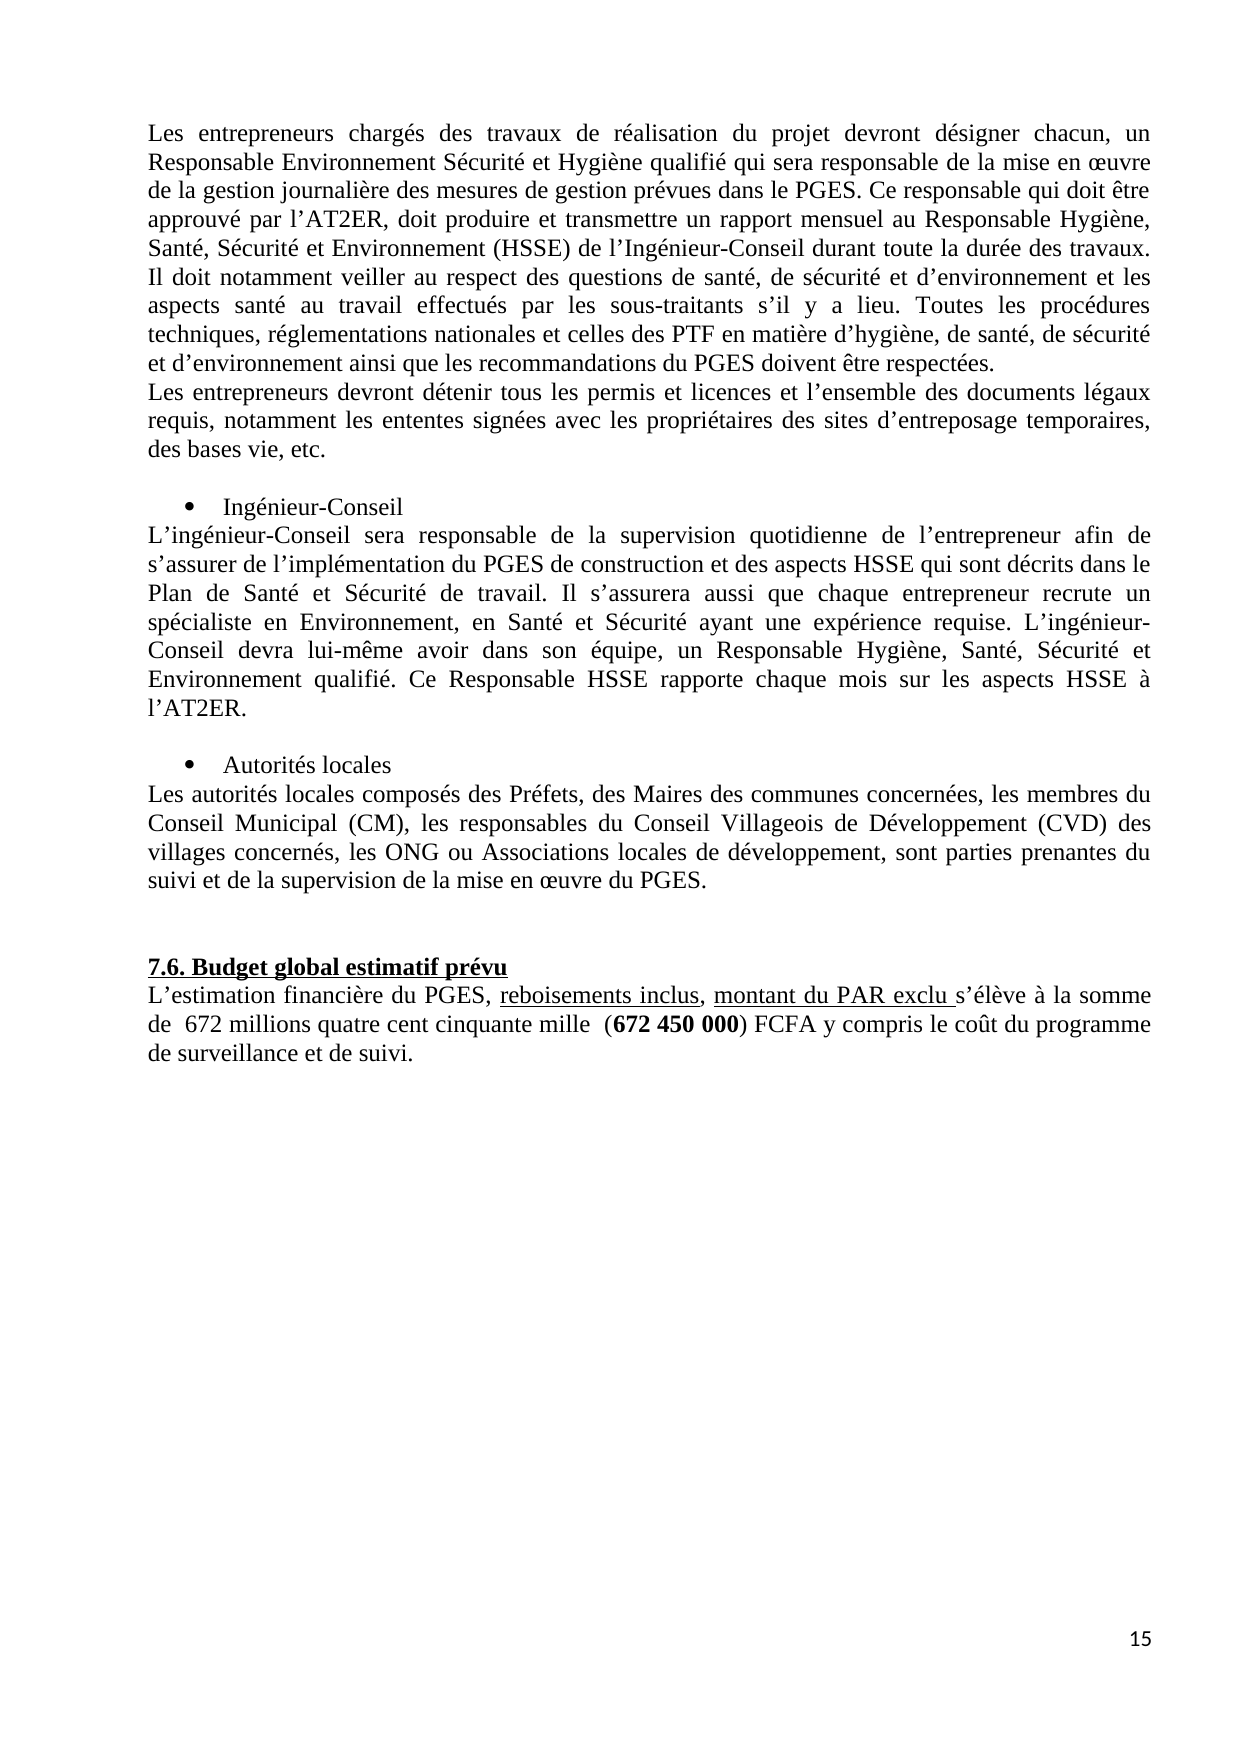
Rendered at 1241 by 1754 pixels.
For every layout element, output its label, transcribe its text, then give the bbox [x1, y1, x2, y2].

text L’ingénieur-Conseil sera responsable de la supervision quotidienne de l’entrepreneur afin de s’assurer de l’implémentation du PGES de construction et des aspects HSSE qui sont décrits dans le Plan de Santé et Sécurité de travail. Il s’assurera aussi que chaque entrepreneur recrute un spécialiste en Environnement, en Santé et Sécurité ayant une expérience requise. L’ingénieur-Conseil devra lui-même avoir dans son équipe, un Responsable Hygiène, Santé, Sécurité et Environnement qualifié. Ce Responsable HSSE rapporte chaque mois sur les aspects HSSE à l’AT2ER. [148, 521, 1152, 722]
text Les entrepreneurs chargés des travaux de réalisation du projet devront désigner chacun, un Responsable Environnement Sécurité et Hygiène qualifié qui sera responsable de la mise en œuvre de la gestion journalière des mesures de gestion prévues dans le PGES. Ce responsable qui doit être approuvé par l’AT2ER, doit produire et transmettre un rapport mensuel au Responsable Hygiène, Santé, Sécurité et Environnement (HSSE) de l’Ingénieur-Conseil durant toute la durée des travaux. Il doit notamment veiller au respect des questions de santé, de sécurité et d’environnement et les aspects santé au travail effectués par les sous-traitants s’il y a lieu. Toutes les procédures techniques, réglementations nationales et celles des PTF en matière d’hygiène, de santé, de sécurité et d’environnement ainsi que les recommandations du PGES doivent être respectées. [148, 118, 1152, 377]
text Les autorités locales composés des Préfets, des Maires des communes concernées, les membres du Conseil Municipal (CM), les responsables du Conseil Villageois de Développement (CVD) des villages concernés, les ONG ou Associations locales de développement, sont parties prenantes du suivi et de la supervision de la mise en œuvre du PGES. [148, 779, 1152, 894]
list Ingénieur-Conseil [185, 492, 1152, 521]
text Les entrepreneurs devront détenir tous les permis et licences et l’ensemble des documents légaux requis, notamment les ententes signées avec les propriétaires des sites d’entreposage temporaires, des bases vie, etc. [148, 377, 1152, 463]
text 7.6. Budget global estimatif prévu [148, 952, 1152, 981]
list Autorités locales [185, 751, 1152, 779]
text L’estimation financière du PGES, reboisements inclus, montant du PAR exclu s’élève à la somme de 672 millions quatre cent cinquante mille (672 450 000) FCFA y compris le coût du programme de surveillance et de suivi. [148, 981, 1152, 1067]
